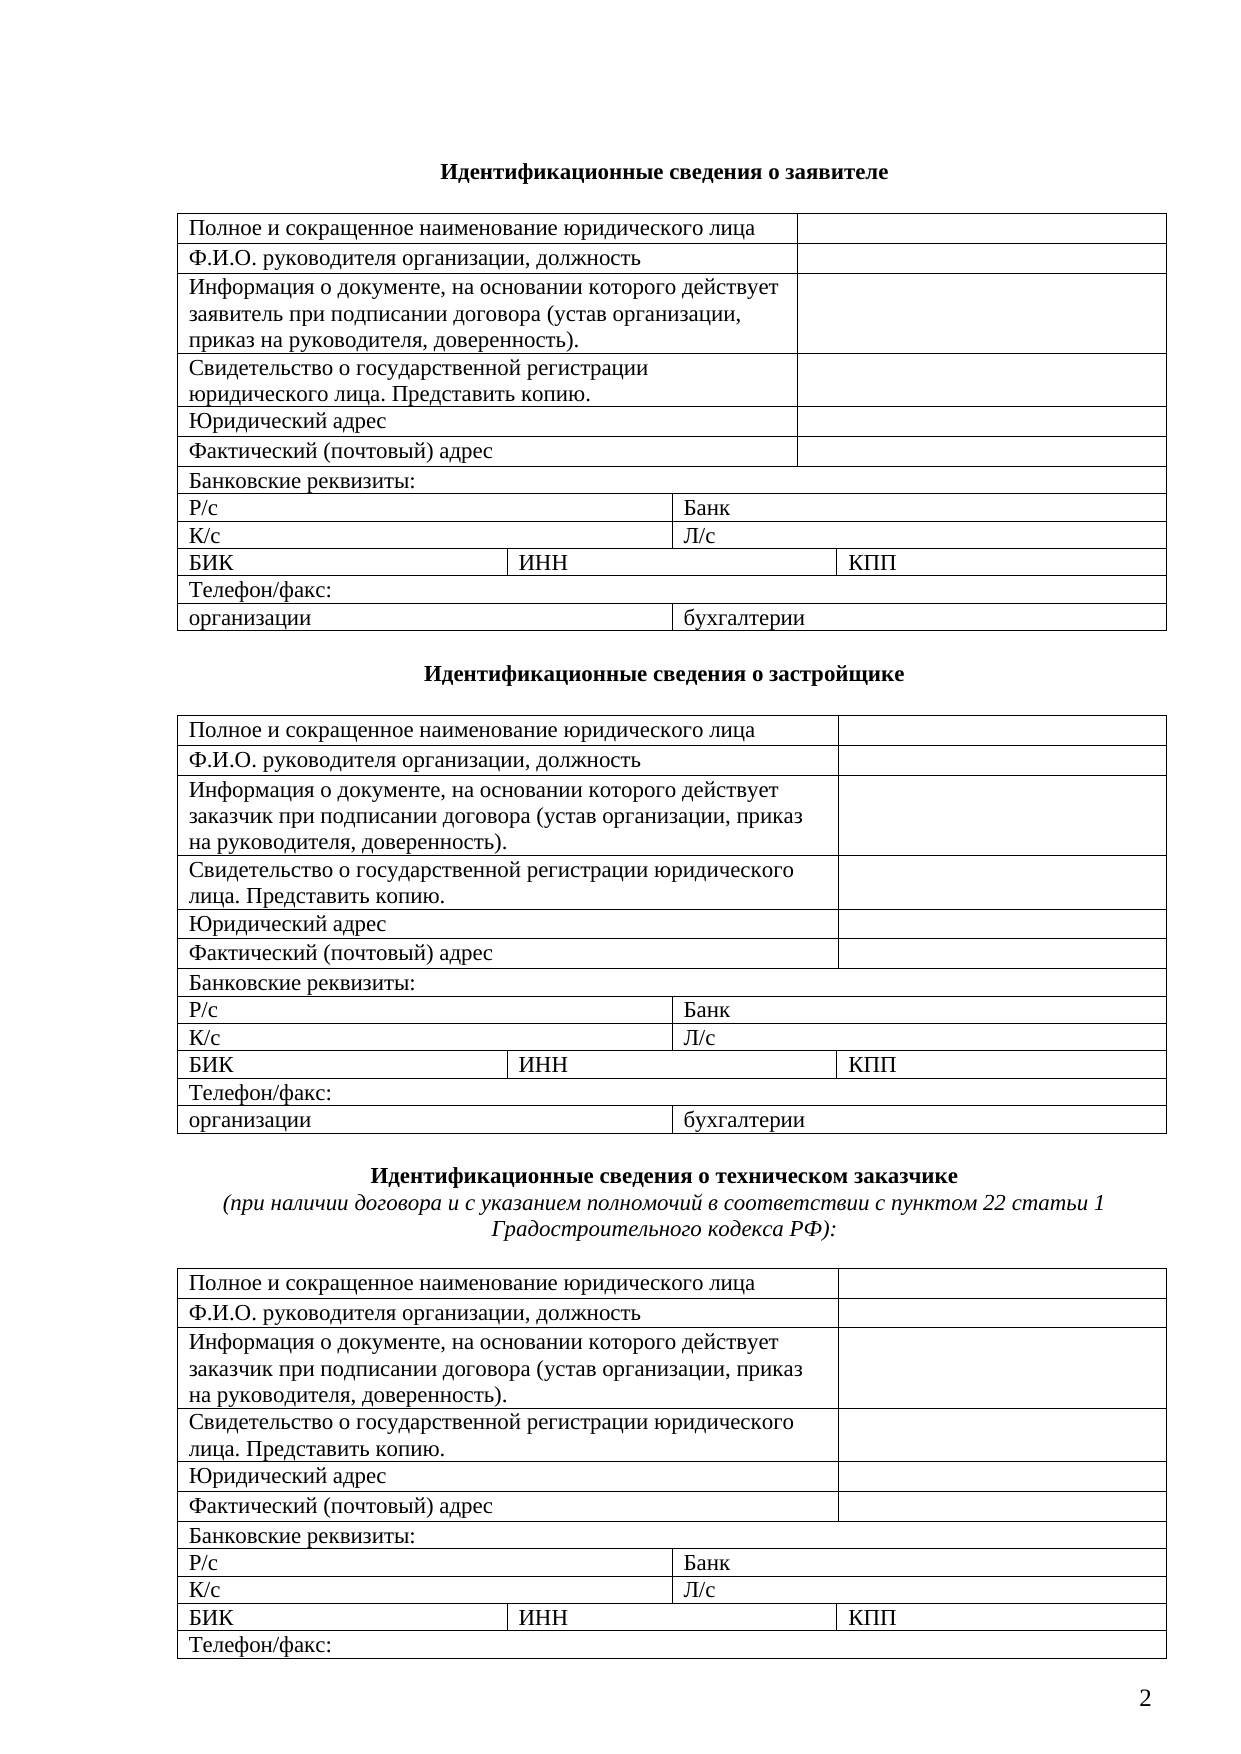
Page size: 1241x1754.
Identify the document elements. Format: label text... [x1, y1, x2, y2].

table_cell [839, 910, 1166, 938]
table_header Полное и сокращенное наименование юридического лица [178, 716, 838, 745]
table_cell Телефон/факс: [178, 576, 1166, 603]
table_cell Фактический (почтовый) адрес [178, 939, 838, 968]
table_cell Л/с [673, 1024, 1166, 1050]
table_cell КПП [837, 549, 1166, 575]
table_header [839, 1269, 1166, 1297]
table_cell Ф.И.О. руководителя организации, должность [178, 1299, 838, 1327]
table_cell Информация о документе, на основании которого действует заказчик при подписании договора (устав организации, приказ на руководителя, доверенность). [178, 1328, 838, 1407]
table_cell БИК [178, 1051, 507, 1078]
table_cell [839, 1409, 1166, 1461]
table_cell [798, 244, 1166, 272]
text Идентификационные сведения о заявителе [177, 131, 1152, 184]
table_cell Л/с [673, 522, 1166, 548]
table_cell Банковские реквизиты: [178, 467, 1166, 493]
table_cell Телефон/факс: [178, 1631, 1166, 1658]
table_header Полное и сокращенное наименование юридического лица [178, 1269, 838, 1297]
table_cell Р/с [178, 997, 672, 1023]
table_cell Ф.И.О. руководителя организации, должность [178, 746, 838, 775]
table_cell Л/с [673, 1577, 1166, 1603]
table_cell Банковские реквизиты: [178, 969, 1166, 996]
table_cell Банк [673, 494, 1166, 521]
table_cell [839, 1299, 1166, 1327]
table_cell Свидетельство о государственной регистрации юридического лица. Представить копию. [178, 856, 838, 908]
table_cell ИНН [508, 1604, 836, 1630]
table_cell К/с [178, 522, 672, 548]
table_cell Информация о документе, на основании которого действует заявитель при подписании договора (устав организации, приказ на руководителя, доверенность). [178, 274, 797, 352]
table_cell КПП [837, 1051, 1166, 1078]
table_cell БИК [178, 1604, 507, 1630]
table_cell [798, 354, 1166, 406]
table_cell Ф.И.О. руководителя организации, должность [178, 244, 797, 272]
table_cell [798, 274, 1166, 352]
table_header [798, 214, 1166, 243]
table_cell Юридический адрес [178, 1462, 838, 1491]
table_cell [839, 776, 1166, 855]
table_cell организации [178, 1106, 672, 1132]
table_cell [839, 1492, 1166, 1521]
table_cell К/с [178, 1577, 672, 1603]
table_cell бухгалтерии [673, 1106, 1166, 1132]
table_cell [839, 939, 1166, 968]
table_cell Р/с [178, 1549, 672, 1576]
text Идентификационные сведения о застройщике [177, 660, 1152, 686]
text (при наличии договора и с указанием полномочий в соответствии с пунктом 22 статьи 1 Градостроительного кодекса РФ): [177, 1189, 1152, 1241]
table_cell ИНН [508, 1051, 836, 1078]
table_cell Банк [673, 1549, 1166, 1576]
table_header Полное и сокращенное наименование юридического лица [178, 214, 797, 243]
table_cell Телефон/факс: [178, 1079, 1166, 1105]
table_cell [839, 1462, 1166, 1491]
table_cell Юридический адрес [178, 910, 838, 938]
table_cell К/с [178, 1024, 672, 1050]
table_cell БИК [178, 549, 507, 575]
table_cell [798, 407, 1166, 436]
table_cell Свидетельство о государственной регистрации юридического лица. Представить копию. [178, 354, 797, 406]
table_cell Банковские реквизиты: [178, 1522, 1166, 1548]
table_cell бухгалтерии [673, 604, 1166, 630]
table_cell КПП [837, 1604, 1166, 1630]
table_cell [839, 1328, 1166, 1407]
table_cell Свидетельство о государственной регистрации юридического лица. Представить копию. [178, 1409, 838, 1461]
table_cell Р/с [178, 494, 672, 521]
table_cell Фактический (почтовый) адрес [178, 437, 797, 466]
table_header [839, 716, 1166, 745]
table_cell Фактический (почтовый) адрес [178, 1492, 838, 1521]
table_cell [798, 437, 1166, 466]
table_cell ИНН [508, 549, 836, 575]
text Идентификационные сведения о техническом заказчике [177, 1162, 1152, 1189]
table_cell организации [178, 604, 672, 630]
table_cell [839, 856, 1166, 908]
table_cell Банк [673, 997, 1166, 1023]
table_cell Юридический адрес [178, 407, 797, 436]
table_cell Информация о документе, на основании которого действует заказчик при подписании договора (устав организации, приказ на руководителя, доверенность). [178, 776, 838, 855]
table_cell [839, 746, 1166, 775]
